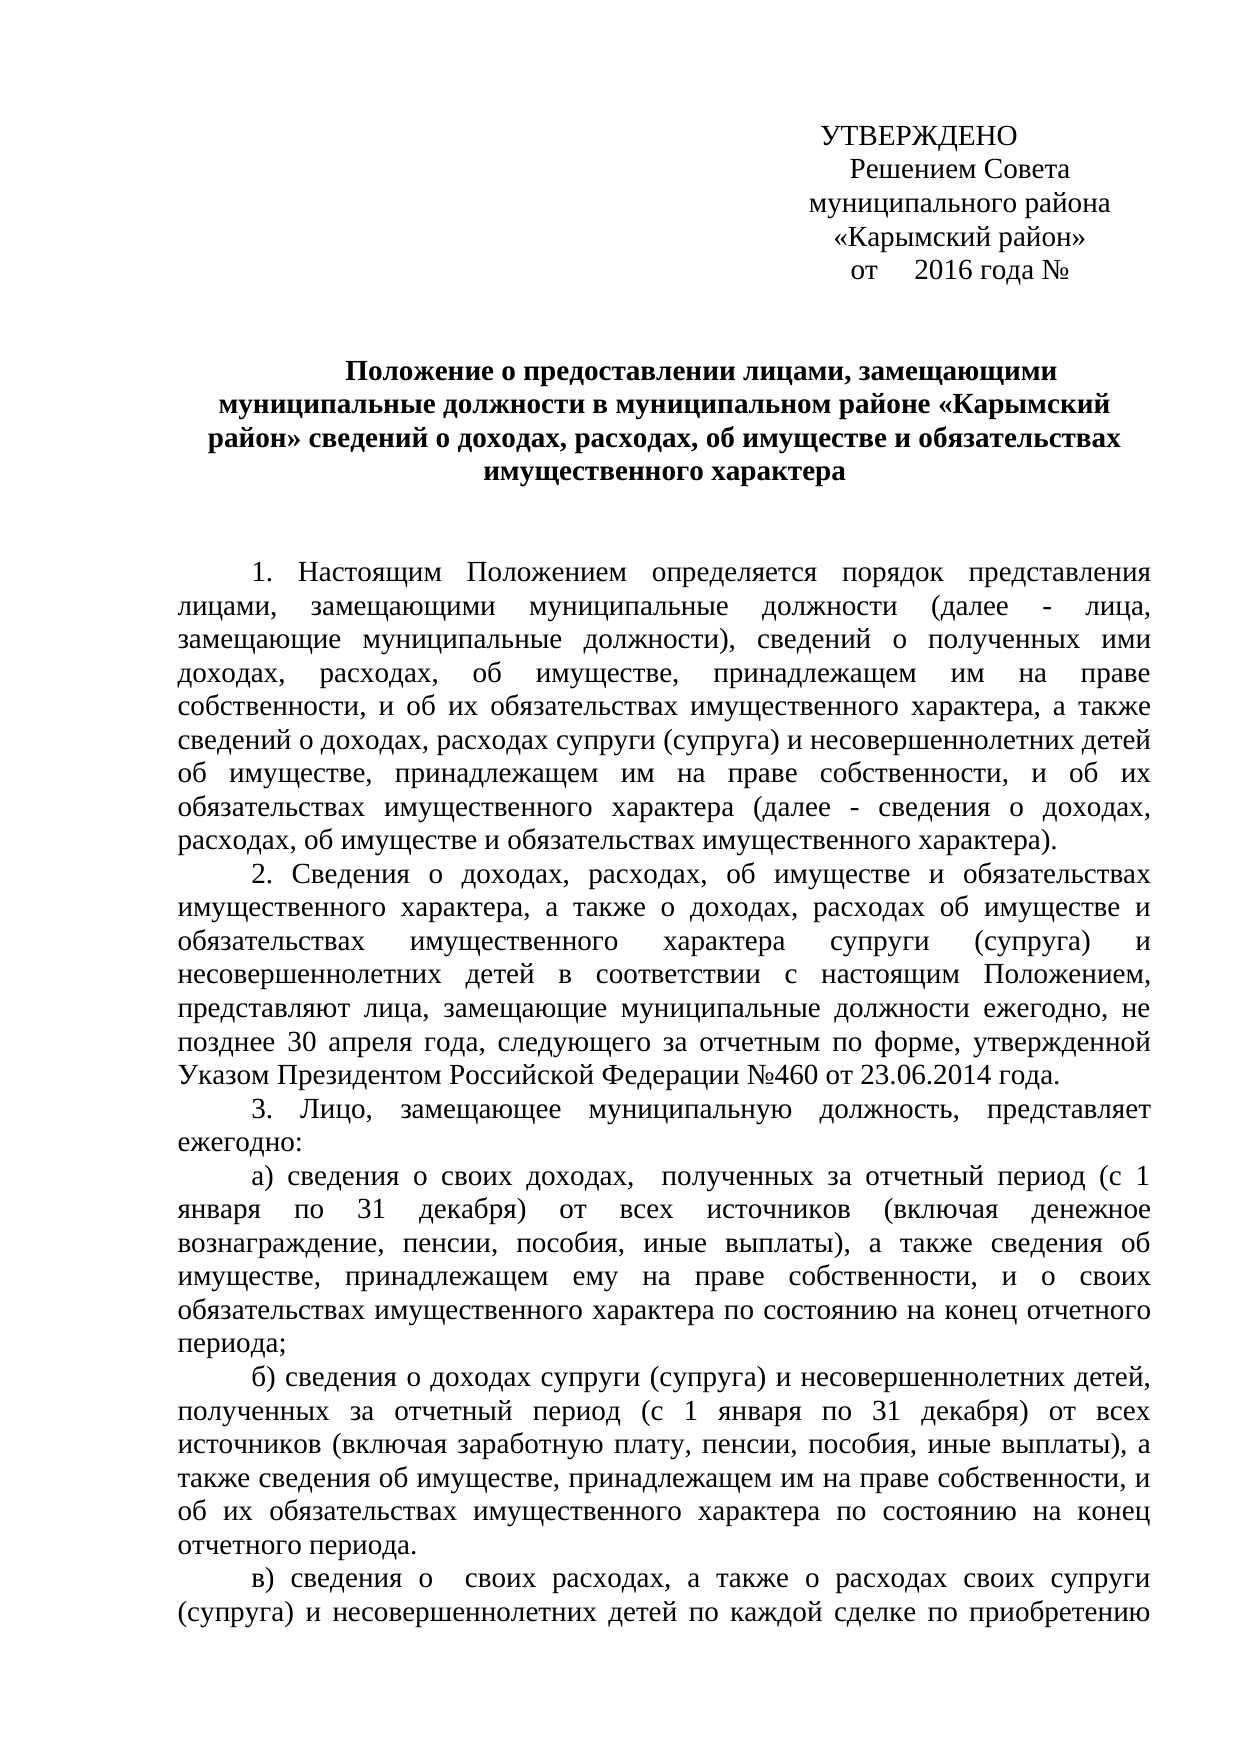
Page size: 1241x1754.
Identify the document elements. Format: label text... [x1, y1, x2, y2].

title Положение о предоставлении лицами, замещающими муниципальные должности в муниципальном районе «Карымский район» сведений о доходах, расходах, об имуществе и обязательствах имущественного характера [177, 353, 1152, 487]
text от 2016 года № [768, 252, 1152, 286]
text 3. Лицо, замещающее муниципальную должность, представляет ежегодно: [177, 1091, 1152, 1158]
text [177, 1560, 1152, 1627]
text 1. Настоящим Положением определяется порядок представления лицами, замещающими муниципальные должности (далее - лица, замещающие муниципальные должности), сведений о полученных ими доходах, расходах, об имуществе, принадлежащем им на праве собственности, и об их обязательствах имущественного характера, а также сведений о доходах, расходах супруги (супруга) и несовершеннолетних детей об имуществе, принадлежащем им на праве собственности, и об их обязательствах имущественного характера (далее - сведения о доходах, расходах, об имуществе и обязательствах имущественного характера). [177, 554, 1152, 856]
text УТВЕРЖДЕНО [177, 118, 1152, 152]
text 2. Сведения о доходах, расходах, об имуществе и обязательствах имущественного характера, а также о доходах, расходах об имуществе и обязательствах имущественного характера супруги (супруга) и несовершеннолетних детей в соответствии с настоящим Положением, представляют лица, замещающие муниципальные должности ежегодно, не позднее 30 апреля года, следующего за отчетным по форме, утвержденной Указом Президентом Российской Федерации №460 от 23.06.2014 года. [177, 856, 1152, 1091]
text Решением Совета муниципального района «Карымский район» [768, 152, 1152, 252]
text а) сведения о своих доходах, полученных за отчетный период (с 1 января по 31 декабря) от всех источников (включая денежное вознаграждение, пенсии, пособия, иные выплаты), а также сведения об имуществе, принадлежащем ему на праве собственности, и о своих обязательствах имущественного характера по состоянию на конец отчетного периода; [177, 1158, 1152, 1359]
text б) сведения о доходах супруги (супруга) и несовершеннолетних детей, полученных за отчетный период (с 1 января по 31 декабря) от всех источников (включая заработную плату, пенсии, пособия, иные выплаты), а также сведения об имуществе, принадлежащем им на праве собственности, и об их обязательствах имущественного характера по состоянию на конец отчетного периода. [177, 1359, 1152, 1560]
